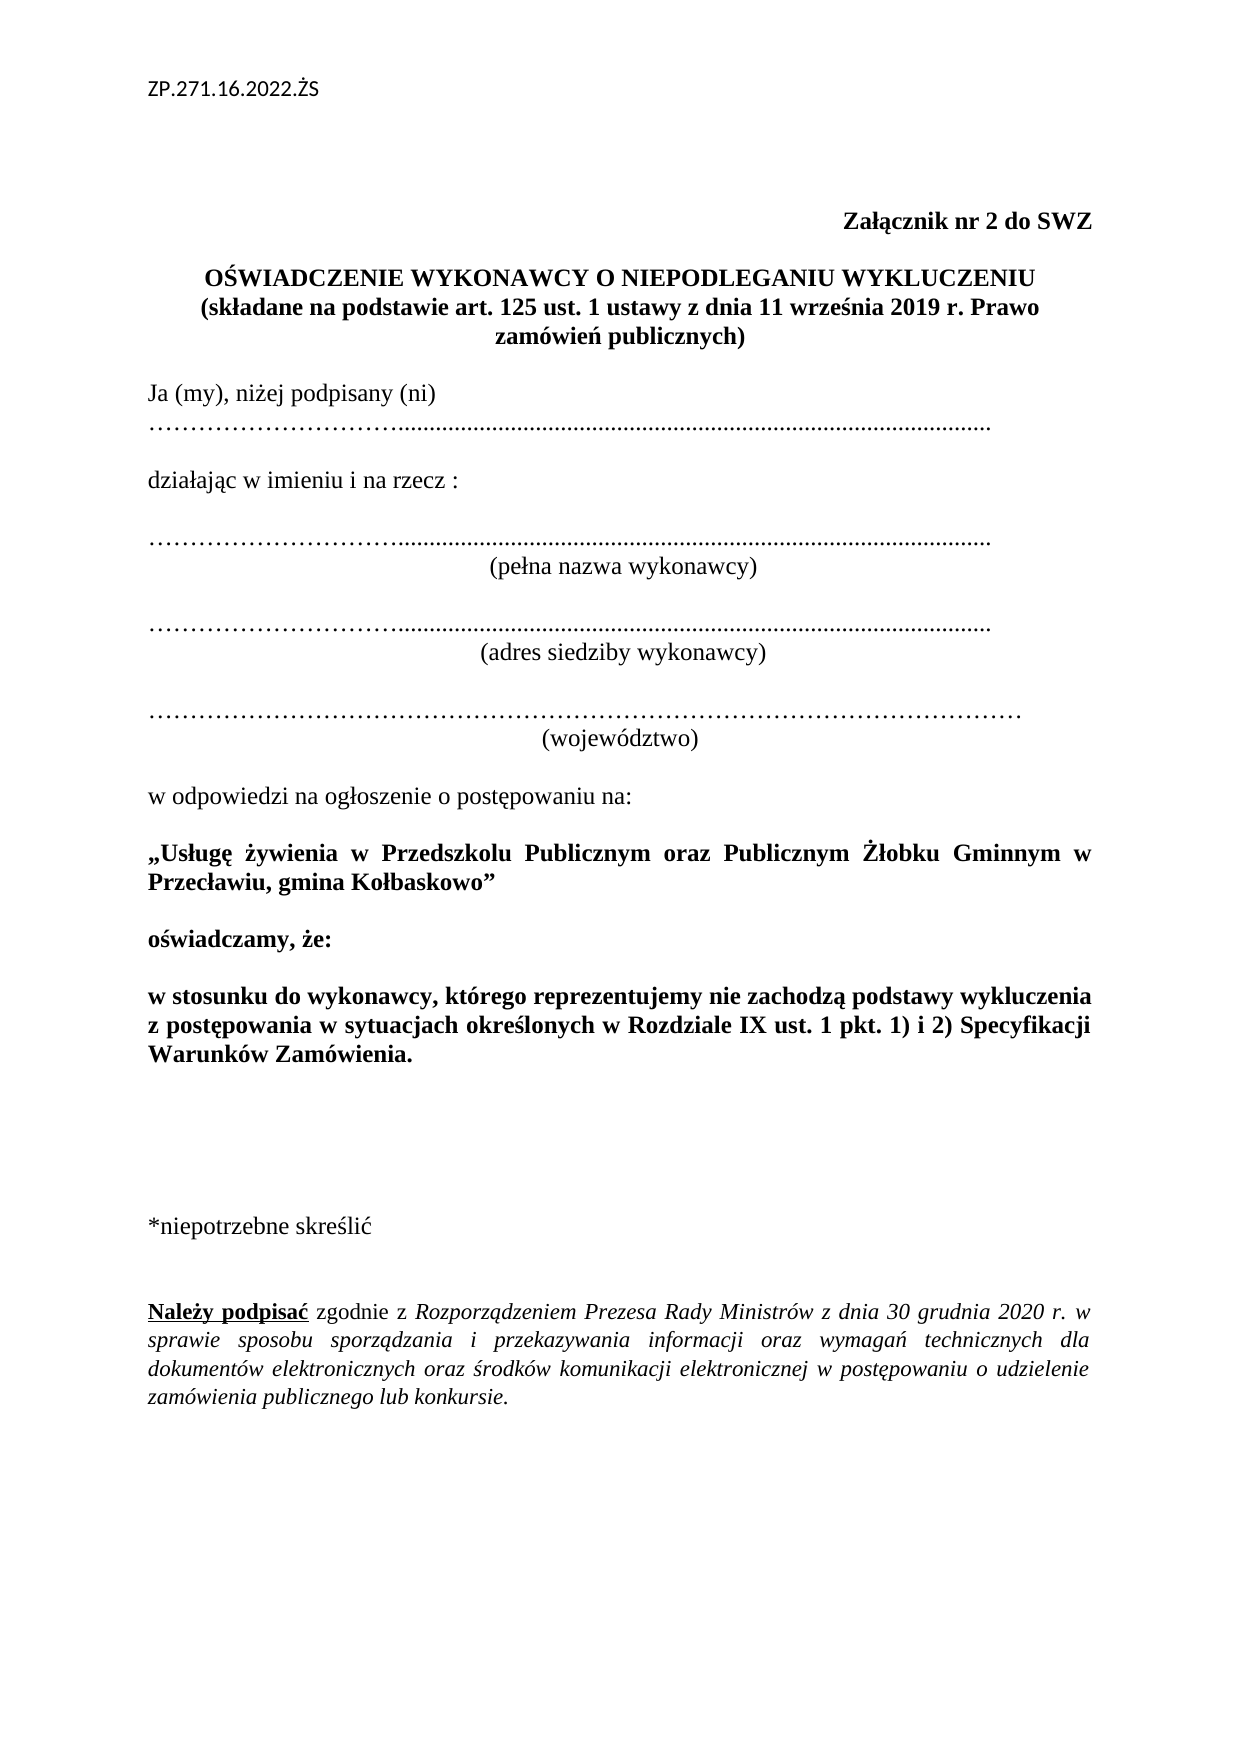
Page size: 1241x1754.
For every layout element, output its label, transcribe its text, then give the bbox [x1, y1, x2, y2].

text OŚWIADCZENIE WYKONAWCY O NIEPODLEGANIU WYKLUCZENIU [148, 263, 1093, 292]
text w odpowiedzi na ogłoszenie o postępowaniu na: [148, 781, 1093, 810]
text działając w imieniu i na rzecz : [148, 465, 1093, 493]
text …………………………………………………………………………………………… [148, 695, 1093, 723]
text Należy podpisać zgodnie z Rozporządzeniem Prezesa Rady Ministrów z dnia 30 grudnia 2020 r. w sprawie sposobu sporządzania i przekazywania informacji oraz wymagań technicznych dla dokumentów elektronicznych oraz środków komunikacji elektronicznej w postępowaniu o udzielenie zamówienia publicznego lub konkursie. [148, 1298, 1093, 1409]
text …………………………............................................................................................... [148, 608, 1093, 637]
text Załącznik nr 2 do SWZ [148, 206, 1093, 235]
text *niepotrzebne skreślić [148, 1211, 1093, 1240]
text …………………………............................................................................................... [148, 522, 1093, 551]
text (województwo) [148, 723, 1093, 752]
text „Usługę żywienia w Przedszkolu Publicznym oraz Publicznym Żłobku Gminnym w Przecławiu, gmina Kołbaskowo” [148, 838, 1093, 896]
text (pełna nazwa wykonawcy) [148, 551, 1093, 580]
text (adres siedziby wykonawcy) [148, 637, 1093, 666]
text (składane na podstawie art. 125 ust. 1 ustawy z dnia 11 września 2019 r. Prawo zamówień publicznych) [148, 292, 1093, 350]
text w stosunku do wykonawcy, którego reprezentujemy nie zachodzą podstawy wykluczenia z postępowania w sytuacjach określonych w Rozdziale IX ust. 1 pkt. 1) i 2) Specyfikacji Warunków Zamówienia. [148, 981, 1093, 1068]
text Ja (my), niżej podpisany (ni) …………………………............................................................................................... [148, 378, 1093, 436]
text oświadczamy, że: [148, 924, 1093, 953]
